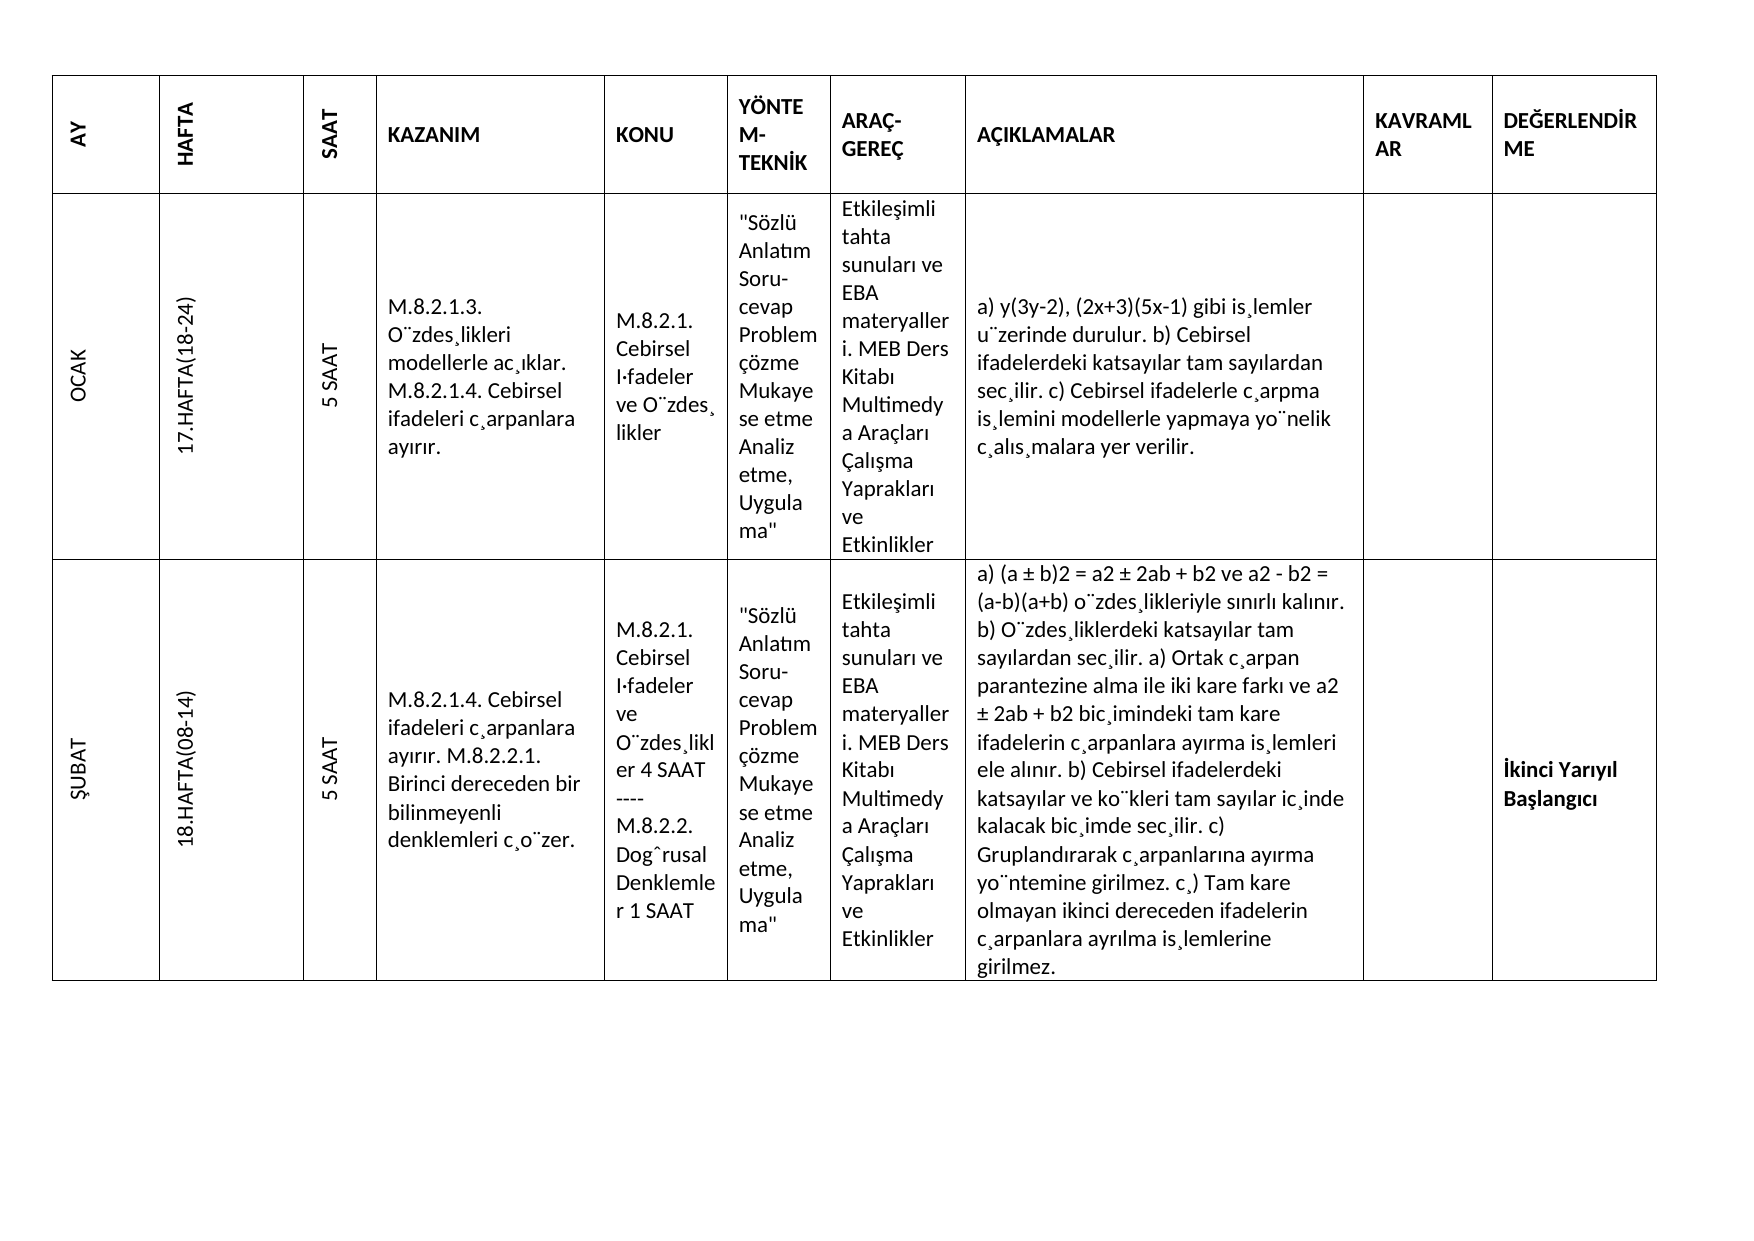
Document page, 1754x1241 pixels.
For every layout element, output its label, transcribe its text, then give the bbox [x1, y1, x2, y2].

table_header SAAT [304, 76, 376, 193]
table_header ARAÇ-GEREÇ [831, 76, 965, 193]
table_cell 18.HAFTA(08-14) [160, 560, 303, 980]
table_header AÇIKLAMALAR [966, 76, 1363, 193]
table_header KAZANIM [377, 76, 604, 193]
table_cell a) y(3y-2), (2x+3)(5x-1) gibi is¸lemler u¨zerinde durulur. b) Cebirsel ifadelerdeki katsayılar tam sayılardan sec¸ilir. c) Cebirsel ifadelerle c¸arpma is¸lemini modellerle yapmaya yo¨nelik c¸alıs¸malara yer verilir. [966, 194, 1363, 558]
table_cell [1364, 194, 1492, 558]
table_header AY [53, 76, 159, 193]
table_cell 17.HAFTA(18-24) [160, 194, 303, 558]
table_header HAFTA [160, 76, 303, 193]
table_cell ŞUBAT [53, 560, 159, 980]
table_cell M.8.2.1.3. O¨zdes¸likleri modellerle ac¸ıklar. M.8.2.1.4. Cebirsel ifadeleri c¸arpanlara ayırır. [377, 194, 604, 558]
table_header KONU [605, 76, 727, 193]
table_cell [728, 194, 830, 558]
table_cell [831, 194, 965, 558]
table_cell 5 SAAT [304, 560, 376, 980]
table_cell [728, 560, 830, 980]
table_header YÖNTEM-TEKNİK [728, 76, 830, 193]
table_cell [831, 560, 965, 980]
table_cell M.8.2.1. Cebirsel I·fadeler ve O¨zdes¸ likler [605, 194, 727, 558]
table_header KAVRAMLAR [1364, 76, 1492, 193]
table_cell a) (a ± b)2 = a2 ± 2ab + b2 ve a2 - b2 = (a-b)(a+b) o¨zdes¸likleriyle sınırlı kalınır. b) O¨zdes¸liklerdeki katsayılar tam sayılardan sec¸ilir. a) Ortak c¸arpan parantezine alma ile iki kare farkı ve a2 ± 2ab + b2 bic¸imindeki tam kare ifadelerin c¸arpanlara ayırma is¸lemleri ele alınır. b) Cebirsel ifadelerdeki katsayılar ve ko¨kleri tam sayılar ic¸inde kalacak bic¸imde sec¸ilir. c) Gruplandırarak c¸arpanlarına ayırma yo¨ntemine girilmez. c¸) Tam kare olmayan ikinci dereceden ifadelerin c¸arpanlara ayrılma is¸lemlerine girilmez. [966, 560, 1363, 980]
table_cell M.8.2.1. Cebirsel I·fadeler ve O¨zdes¸likler 4 SAAT ---- M.8.2.2. Dogˆrusal Denklemler 1 SAAT [605, 560, 727, 980]
table_cell 5 SAAT [304, 194, 376, 558]
table_cell [1364, 560, 1492, 980]
table_cell M.8.2.1.4. Cebirsel ifadeleri c¸arpanlara ayırır. M.8.2.2.1. Birinci dereceden bir bilinmeyenli denklemleri c¸o¨zer. [377, 560, 604, 980]
table_cell OCAK [53, 194, 159, 558]
table_header DEĞERLENDİRME [1493, 76, 1656, 193]
table_cell [1493, 194, 1656, 558]
table_cell İkinci Yarıyıl Başlangıcı [1493, 560, 1656, 980]
